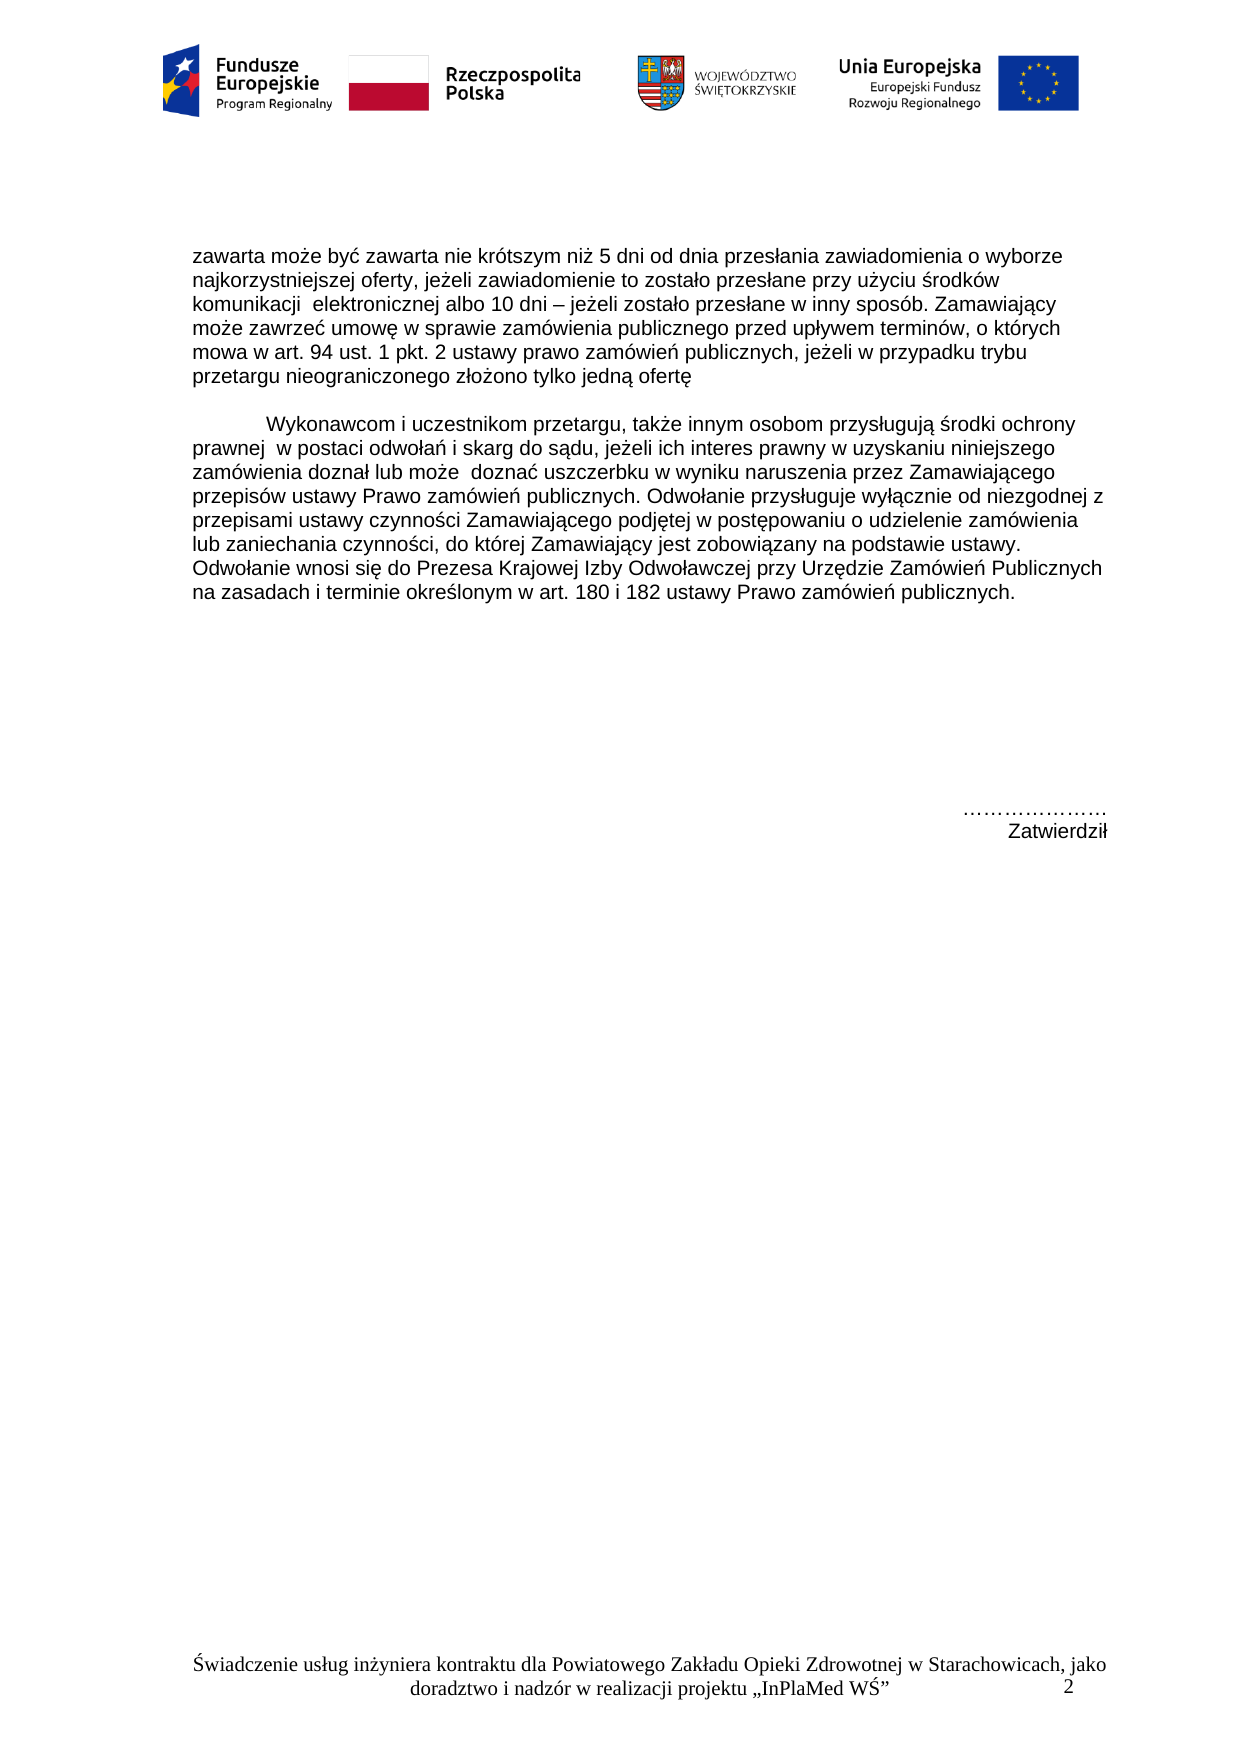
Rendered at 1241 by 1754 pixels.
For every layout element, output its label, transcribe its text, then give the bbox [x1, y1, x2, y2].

picture [637, 44, 796, 117]
text ………………… [192, 795, 1107, 819]
text Wykonawcom i uczestnikom przetargu, także innym osobom przysługują środki ochrony prawnej w postaci odwołań i skarg do sądu, jeżeli ich interes prawny w uzyskaniu niniejszego zamówienia doznał lub może doznać uszczerbku w wyniku naruszenia przez Zamawiającego przepisów ustawy Prawo zamówień publicznych. Odwołanie przysługuje wyłącznie od niezgodnej z przepisami ustawy czynności Zamawiającego podjętej w postępowaniu o udzielenie zamówienia lub zaniechania czynności, do której Zamawiający jest zobowiązany na podstawie ustawy. Odwołanie wnosi się do Prezesa Krajowej Izby Odwoławczej przy Urzędzie Zamówień Publicznych na zasadach i terminie określonym w art. 180 i 182 ustawy Prawo zamówień publicznych. [192, 412, 1107, 603]
text Zatwierdził [192, 819, 1107, 843]
picture [163, 44, 332, 117]
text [192, 244, 1107, 388]
picture [348, 44, 581, 117]
picture [839, 44, 1079, 117]
